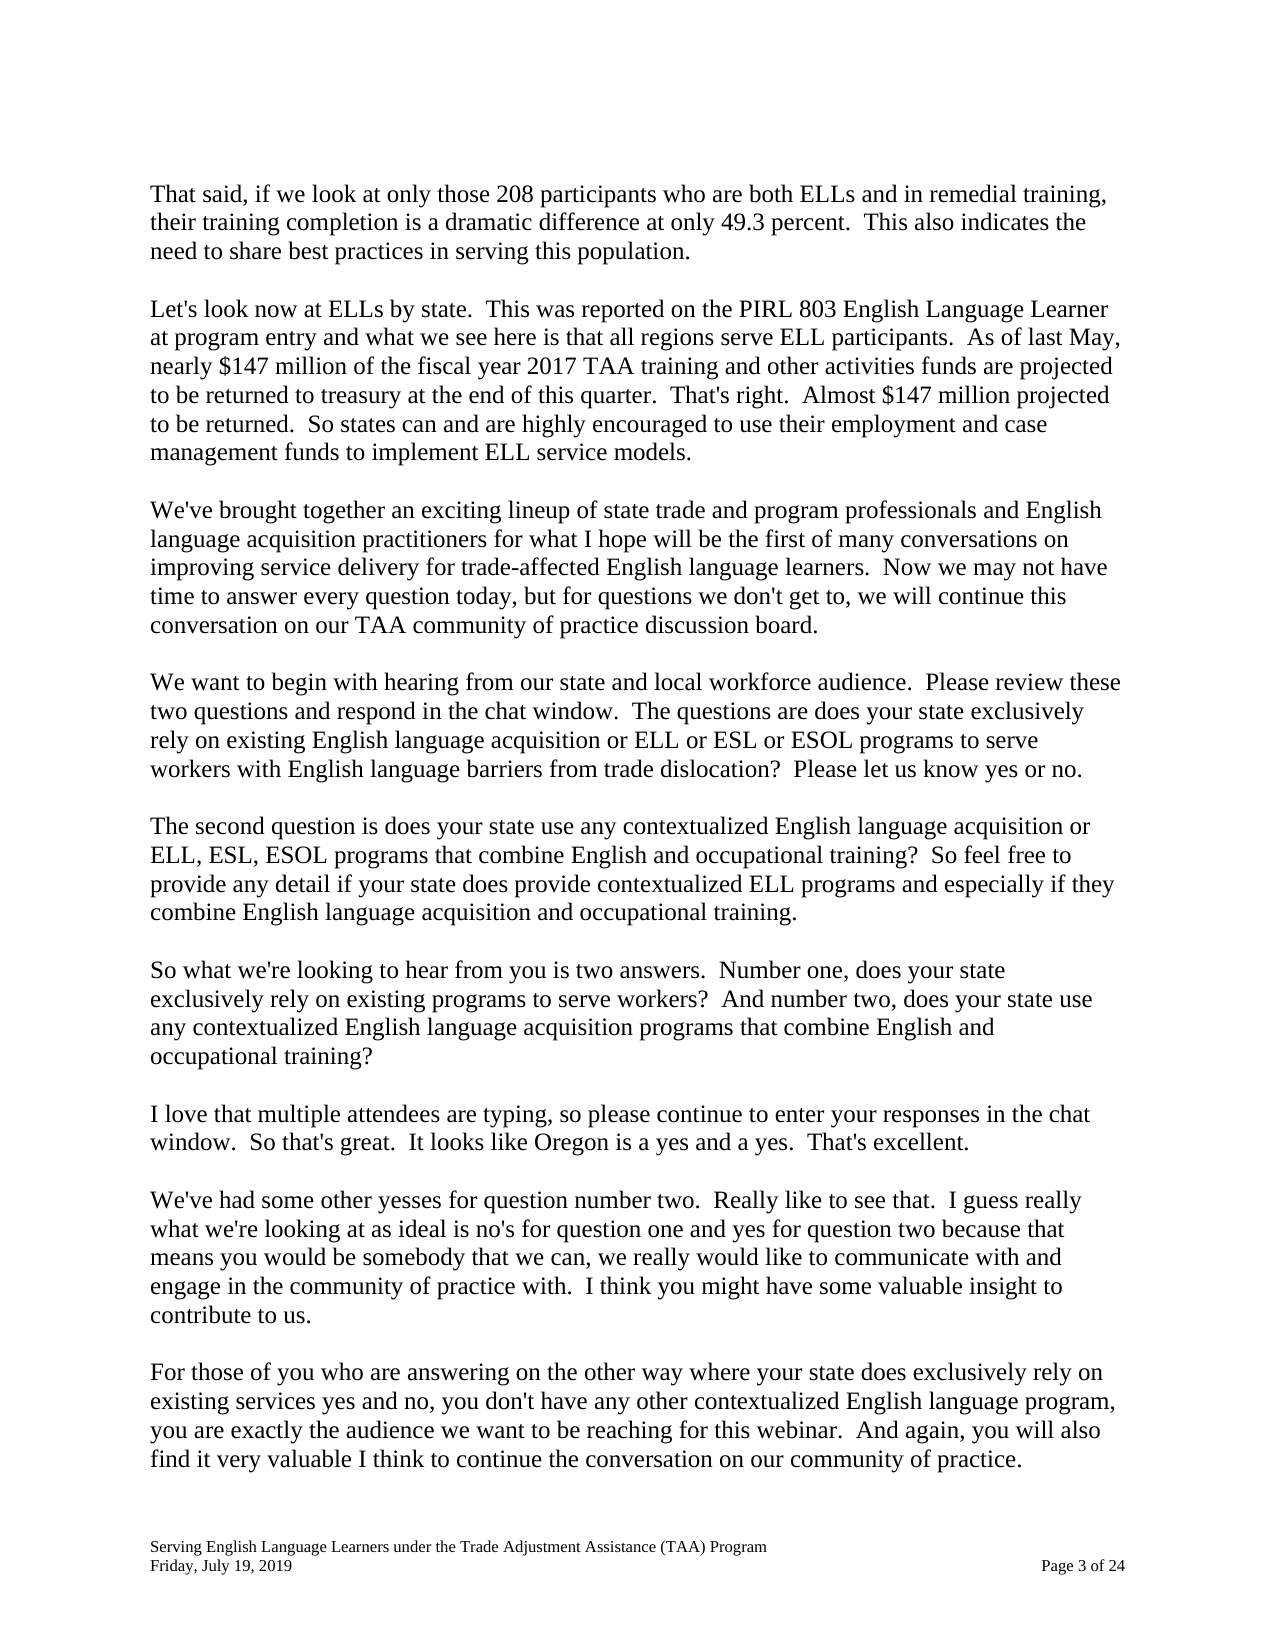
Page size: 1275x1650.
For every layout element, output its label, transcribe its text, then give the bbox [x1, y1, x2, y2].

text We've had some other yesses for question number two. Really like to see that. I guess really what we're looking at as ideal is no's for question one and yes for question two because that means you would be somebody that we can, we really would like to communicate with and engage in the community of practice with. I think you might have some valuable insight to contribute to us. [150, 1185, 1125, 1329]
text That said, if we look at only those 208 participants who are both ELLs and in remedial training, their training completion is a dramatic difference at only 49.3 percent. This also indicates the need to share best practices in serving this population. [150, 179, 1125, 265]
text We've brought together an exciting lineup of state trade and program professionals and English language acquisition practitioners for what I hope will be the first of many conversations on improving service delivery for trade-affected English language learners. Now we may not have time to answer every question today, but for questions we don't get to, we will continue this conversation on our TAA community of practice discussion board. [150, 495, 1125, 639]
text The second question is does your state use any contextualized English language acquisition or ELL, ESL, ESOL programs that combine English and occupational training? So feel free to provide any detail if your state does provide contextualized ELL programs and especially if they combine English language acquisition and occupational training. [150, 811, 1125, 926]
text So what we're looking to hear from you is two answers. Number one, does your state exclusively rely on existing programs to serve workers? And number two, does your state use any contextualized English language acquisition programs that combine English and occupational training? [150, 955, 1125, 1070]
text We want to begin with hearing from our state and local workforce audience. Please review these two questions and respond in the chat window. The questions are does your state exclusively rely on existing English language acquisition or ELL or ESL or ESOL programs to serve workers with English language barriers from trade dislocation? Please let us know yes or no. [150, 667, 1125, 782]
text For those of you who are answering on the other way where your state does exclusively rely on existing services yes and no, you don't have any other contextualized English language program, you are exactly the audience we want to be reaching for this webinar. And again, you will also find it very valuable I think to continue the conversation on our community of practice. [150, 1357, 1125, 1472]
text I love that multiple attendees are typing, so please continue to enter your responses in the chat window. So that's great. It looks like Oregon is a yes and a yes. That's excellent. [150, 1099, 1125, 1156]
text Let's look now at ELLs by state. This was reported on the PIRL 803 English Language Learner at program entry and what we see here is that all regions serve ELL participants. As of last May, nearly $147 million of the fiscal year 2017 TAA training and other activities funds are projected to be returned to treasury at the end of this quarter. That's right. Almost $147 million projected to be returned. So states can and are highly encouraged to use their employment and case management funds to implement ELL service models. [150, 294, 1125, 466]
